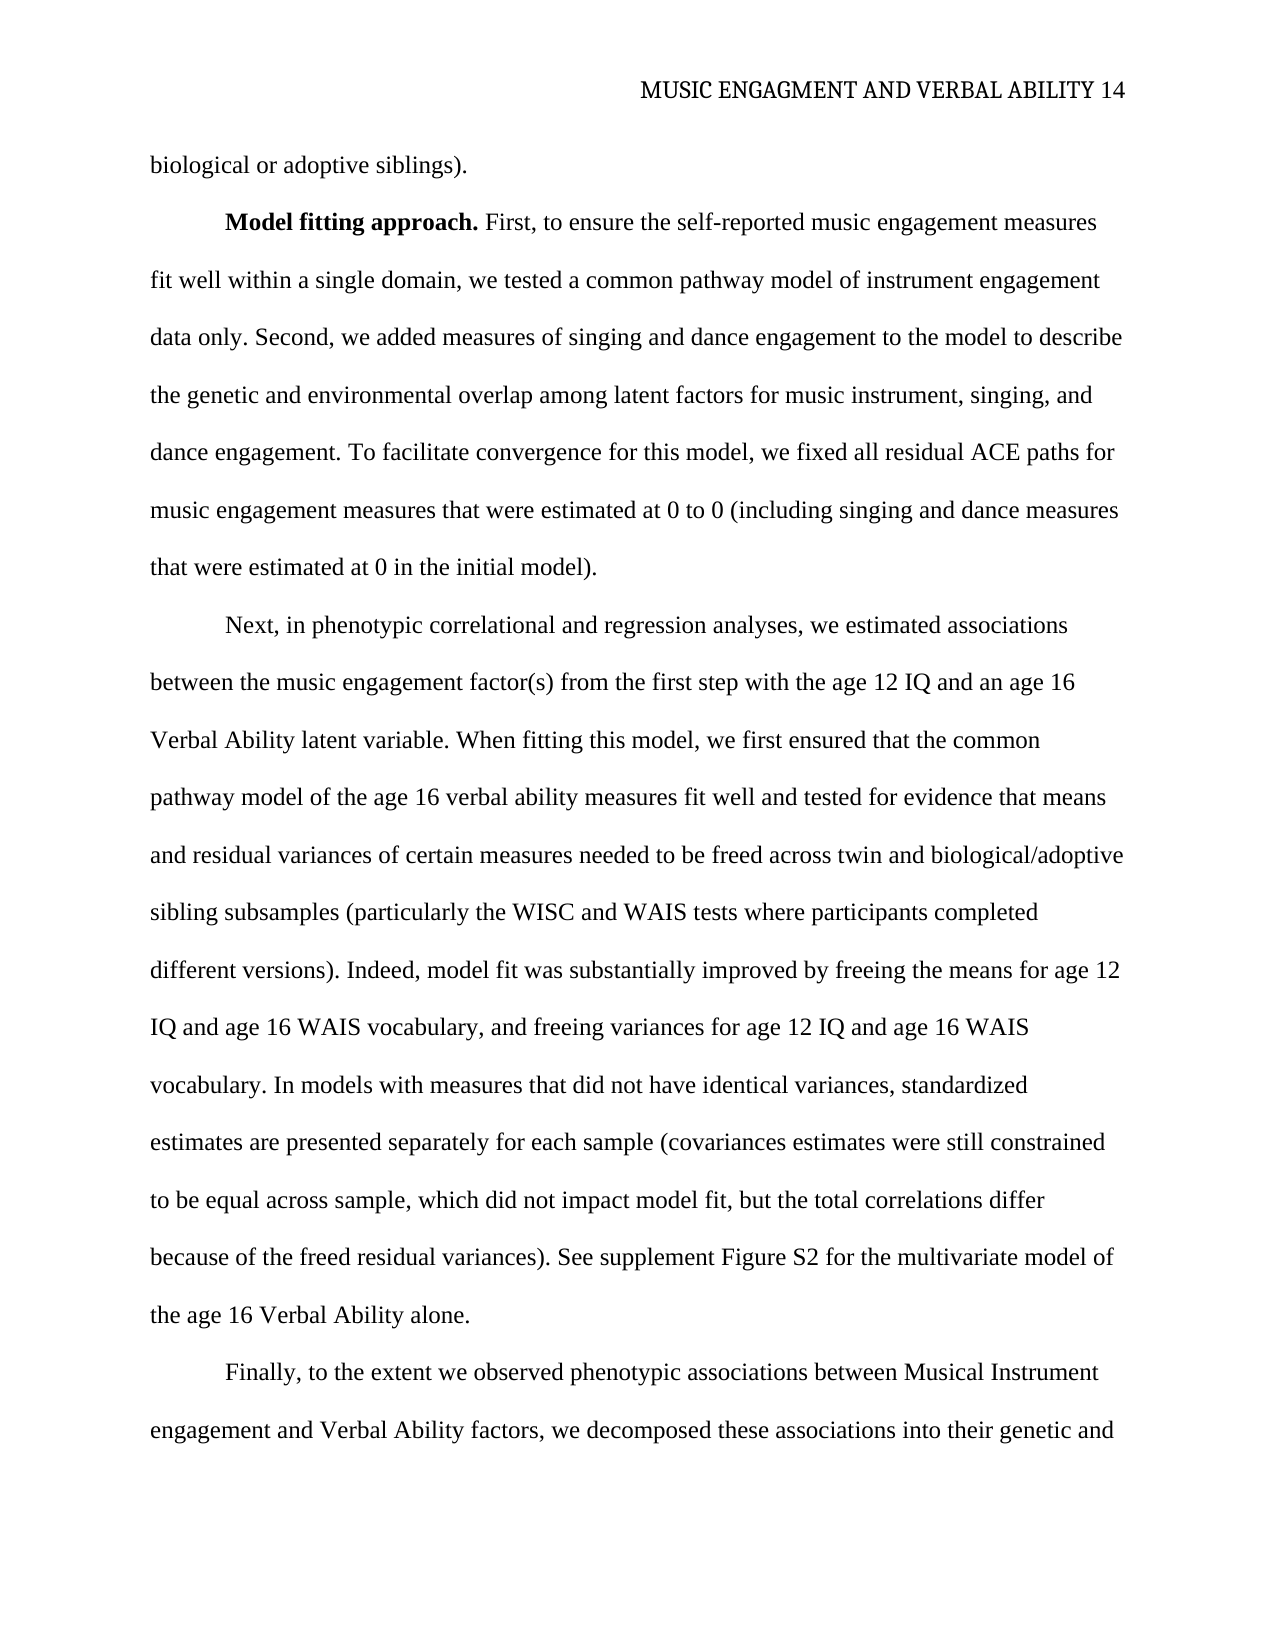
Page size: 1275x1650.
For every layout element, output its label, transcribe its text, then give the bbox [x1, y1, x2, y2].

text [150, 1357, 1125, 1444]
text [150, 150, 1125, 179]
text Next, in phenotypic correlational and regression analyses, we estimated associations between the music engagement factor(s) from the first step with the age 12 IQ and an age 16 Verbal Ability latent variable. When fitting this model, we first ensured that the common pathway model of the age 16 verbal ability measures fit well and tested for evidence that means and residual variances of certain measures needed to be freed across twin and biological/adoptive sibling subsamples (particularly the WISC and WAIS tests where participants completed different versions). Indeed, model fit was substantially improved by freeing the means for age 12 IQ and age 16 WAIS vocabulary, and freeing variances for age 12 IQ and age 16 WAIS vocabulary. In models with measures that did not have identical variances, standardized estimates are presented separately for each sample (covariances estimates were still constrained to be equal across sample, which did not impact model fit, but the total correlations differ because of the freed residual variances). See supplement Figure S2 for the multivariate model of the age 16 Verbal Ability alone. [150, 610, 1125, 1329]
text Model fitting approach. First, to ensure the self-reported music engagement measures fit well within a single domain, we tested a common pathway model of instrument engagement data only. Second, we added measures of singing and dance engagement to the model to describe the genetic and environmental overlap among latent factors for music instrument, singing, and dance engagement. To facilitate convergence for this model, we fixed all residual ACE paths for music engagement measures that were estimated at 0 to 0 (including singing and dance measures that were estimated at 0 in the initial model). [150, 207, 1125, 581]
